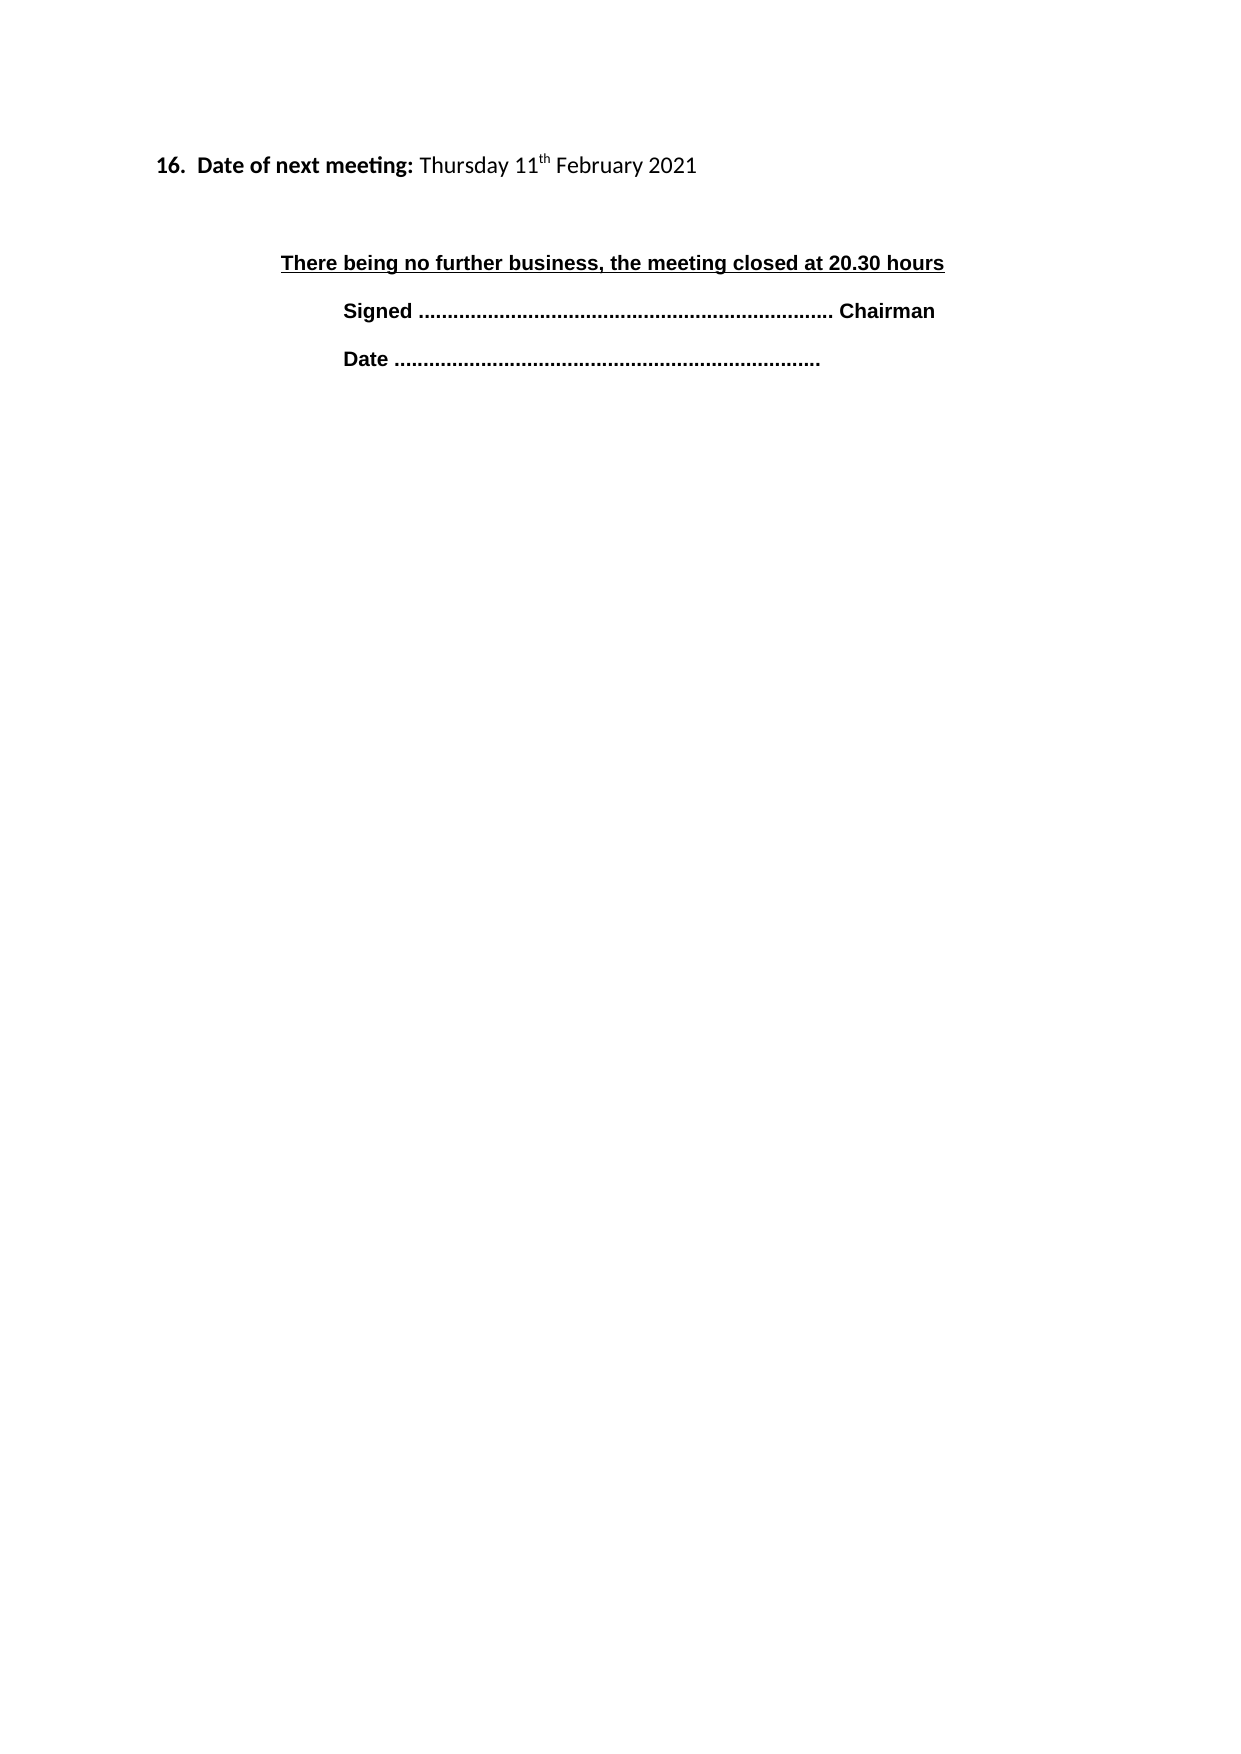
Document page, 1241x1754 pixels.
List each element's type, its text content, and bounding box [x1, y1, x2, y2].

text Date .......................................................................... [281, 347, 1090, 371]
text There being no further business, the meeting closed at 20.30 hours [281, 251, 1090, 275]
text Signed ........................................................................ Chairman [281, 299, 1090, 323]
text 16. Date of next meeting: Thursday 11th February 2021 [156, 150, 1090, 179]
